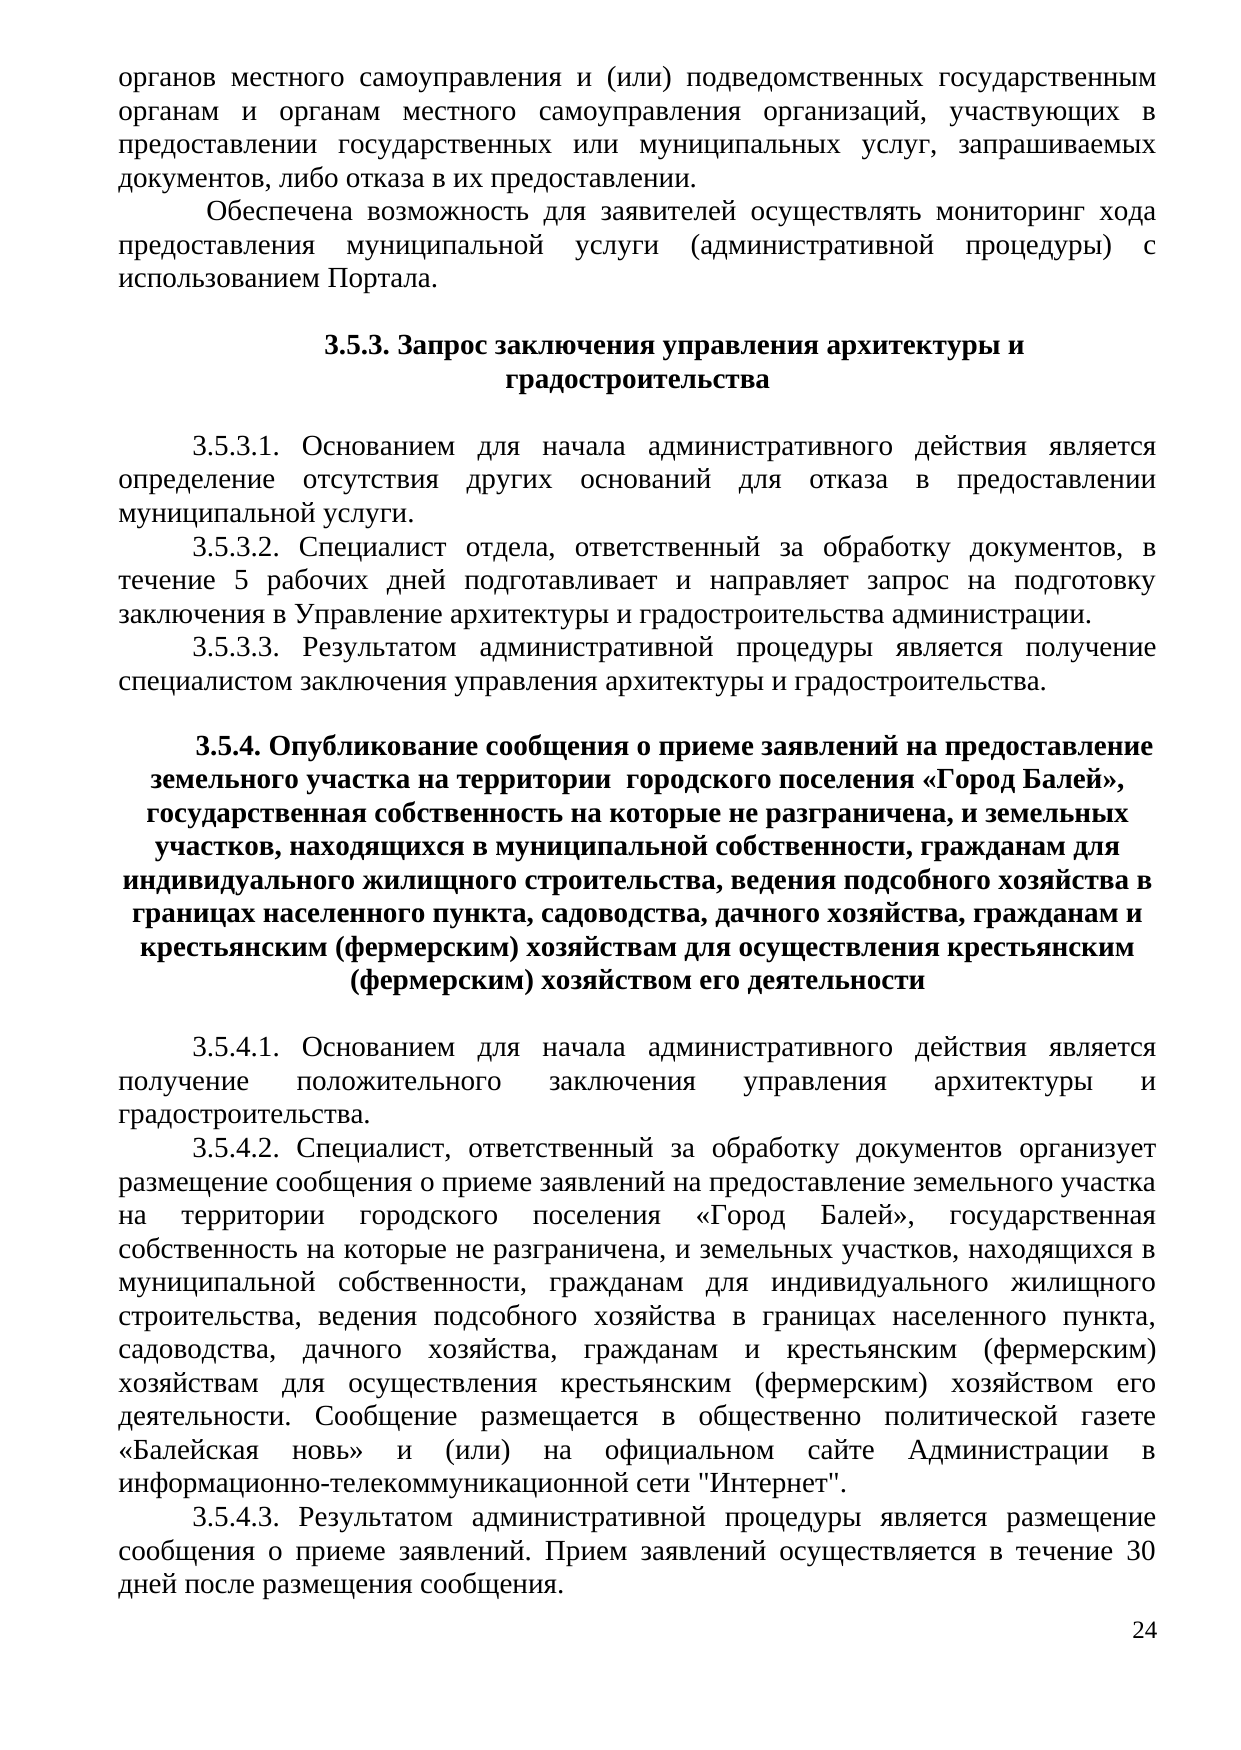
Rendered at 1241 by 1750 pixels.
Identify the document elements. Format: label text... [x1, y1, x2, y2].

text 3.5.3.3. Результатом административной процедуры является получение специалистом заключения управления архитектуры и градостроительства. [118, 629, 1157, 696]
text 3.5.3.2. Специалист отдела, ответственный за обработку документов, в течение 5 рабочих дней подготавливает и направляет запрос на подготовку заключения в Управление архитектуры и градостроительства администрации. [118, 529, 1157, 629]
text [118, 59, 1157, 193]
text 3.5.3.1. Основанием для начала административного действия является определение отсутствия других оснований для отказа в предоставлении муниципальной услуги. [118, 428, 1157, 529]
text 3.5.4.1. Основанием для начала административного действия является получение положительного заключения управления архитектуры и градостроительства. [118, 1029, 1157, 1130]
subtitle 3.5.3. Запрос заключения управления архитектуры и градостроительства [118, 327, 1157, 394]
text Обеспечена возможность для заявителей осуществлять мониторинг хода предоставления муниципальной услуги (административной процедуры) с использованием Портала. [118, 193, 1157, 294]
text 3.5.4.3. Результатом административной процедуры является размещение сообщения о приеме заявлений. Прием заявлений осуществляется в течение 30 дней после размещения сообщения. [118, 1499, 1157, 1600]
text 3.5.4.2. Специалист, ответственный за обработку документов организует размещение сообщения о приеме заявлений на предоставление земельного участка на территории городского поселения «Город Балей», государственная собственность на которые не разграничена, и земельных участков, находящихся в муниципальной собственности, гражданам для индивидуального жилищного строительства, ведения подсобного хозяйства в границах населенного пункта, садоводства, дачного хозяйства, гражданам и крестьянским (фермерским) хозяйствам для осуществления крестьянским (фермерским) хозяйством его деятельности. Сообщение размещается в общественно политической газете «Балейская новь» и (или) на официальном сайте Администрации в информационно-телекоммуникационной сети "Интернет". [118, 1130, 1157, 1499]
subtitle 3.5.4. Опубликование сообщения о приеме заявлений на предоставление земельного участка на территории городского поселения «Город Балей», государственная собственность на которые не разграничена, и земельных участков, находящихся в муниципальной собственности, гражданам для индивидуального жилищного строительства, ведения подсобного хозяйства в границах населенного пункта, садоводства, дачного хозяйства, гражданам и крестьянским (фермерским) хозяйствам для осуществления крестьянским (фермерским) хозяйством его деятельности [118, 728, 1157, 996]
